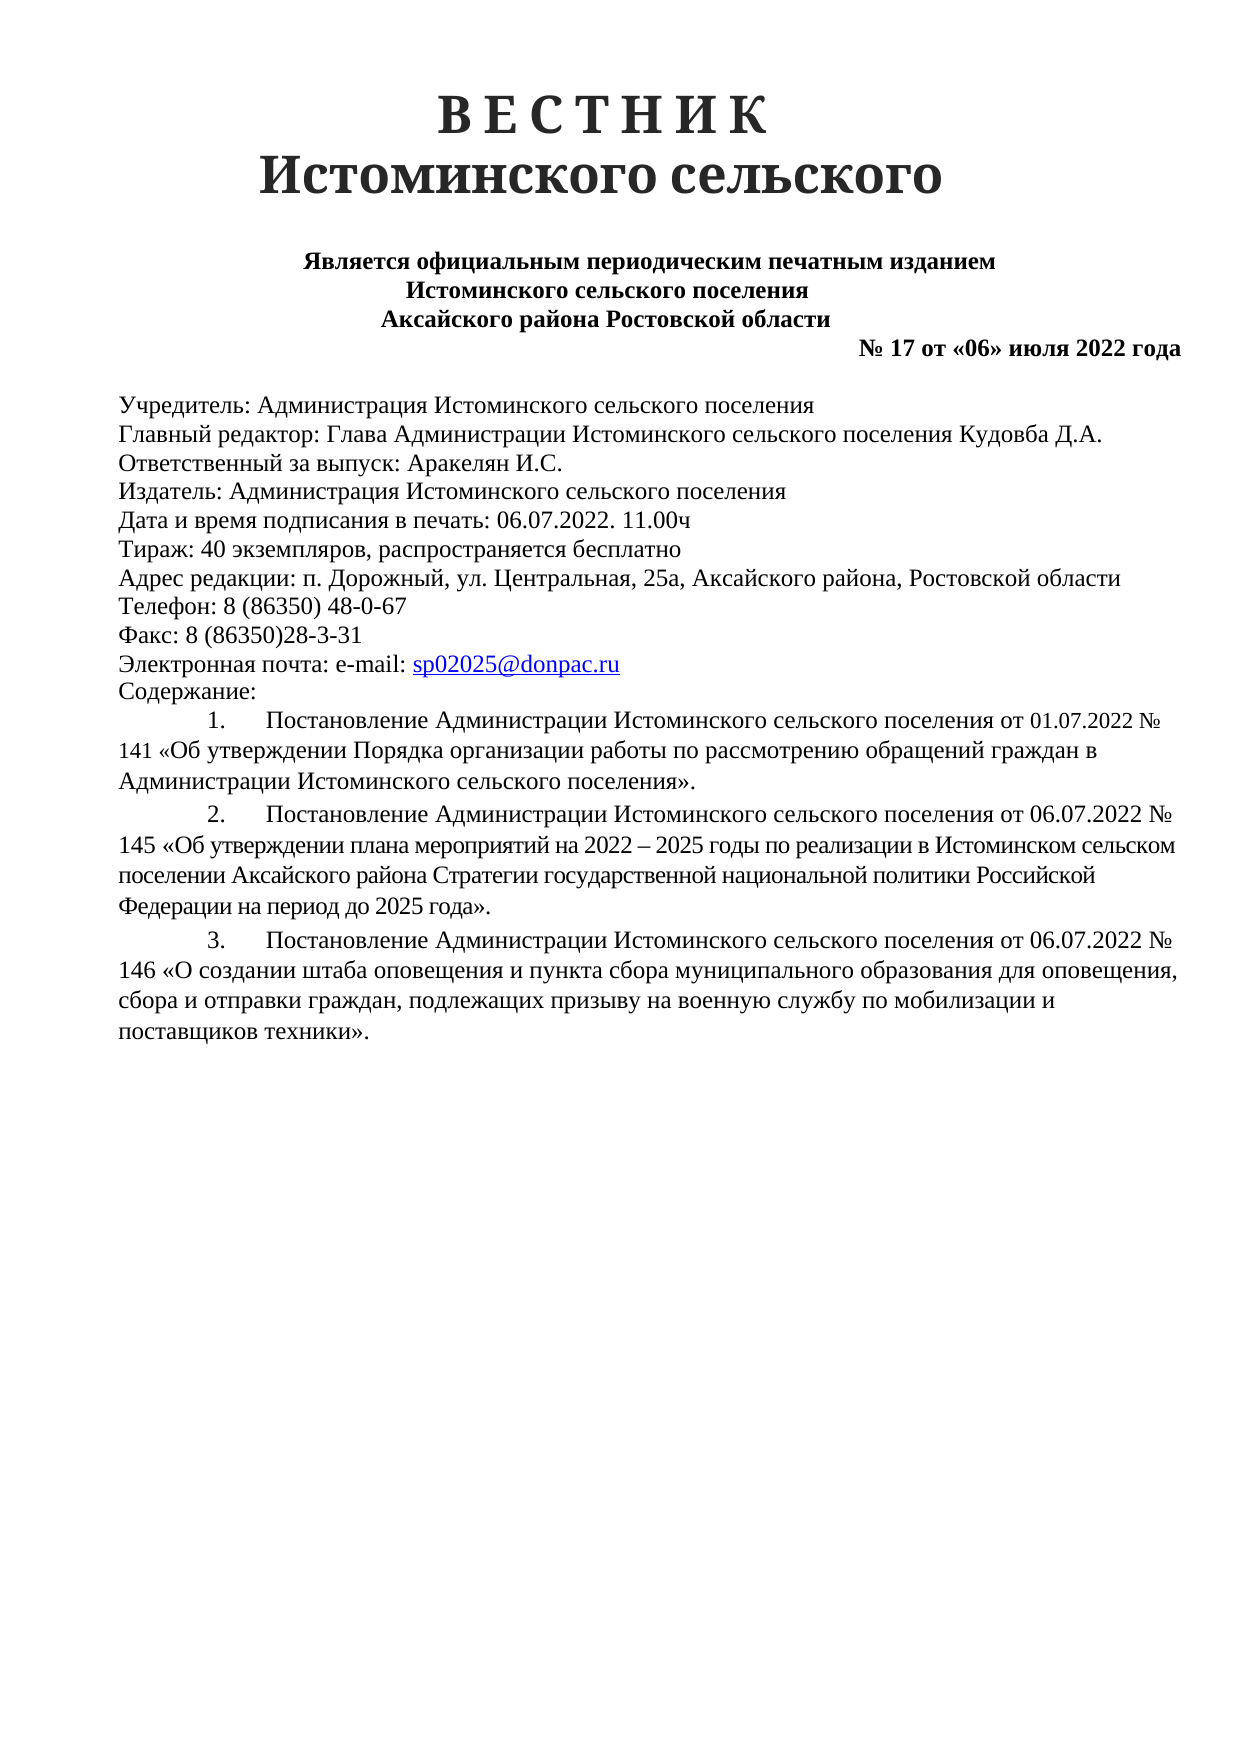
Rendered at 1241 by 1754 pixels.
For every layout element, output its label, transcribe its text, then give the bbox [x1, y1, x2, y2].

text Учредитель: Администрация Истоминского сельского поселения [118, 390, 1181, 419]
text Является официальным периодическим печатным изданием [118, 246, 1181, 275]
text Содержание: [118, 678, 1181, 705]
text Адрес редакции: п. Дорожный, ул. Центральная, 25а, Аксайского района, Ростовской области [118, 563, 1181, 591]
text Факс: 8 (86350)28-3-31 [118, 620, 1181, 649]
list Постановление Администрации Истоминского сельского поселения от 06.07.2022 № 145 «Об утверждении плана мероприятий на 2022 – 2025 годы по реализации в Истоминском сельском поселении Аксайского района Стратегии государственной национальной политики Российской Федерации на период до 2025 года». [118, 799, 1181, 919]
text Истоминского сельского поселения [118, 275, 1181, 304]
text Электронная почта: e-mail: sp02025@donpac.ru [118, 649, 1181, 678]
text № 17 от «06» июля 2022 года [118, 333, 1181, 361]
text Телефон: 8 (86350) 48-0-67 [118, 591, 1181, 620]
text Дата и время подписания в печать: 06.07.2022. 11.00ч [118, 505, 1181, 534]
text Тираж: 40 экземпляров, распространяется бесплатно [118, 534, 1181, 563]
text Главный редактор: Глава Администрации Истоминского сельского поселения Кудовба Д.А. [118, 419, 1181, 448]
text Ответственный за выпуск: Аракелян И.С. [118, 448, 1181, 476]
text Издатель: Администрация Истоминского сельского поселения [118, 476, 1181, 505]
text Аксайского района Ростовской области [118, 304, 1181, 333]
list Постановление Администрации Истоминского сельского поселения от 06.07.2022 № 146 «О создании штаба оповещения и пункта сбора муниципального образования для оповещения, сбора и отправки граждан, подлежащих призыву на военную службу по мобилизации и поставщиков техники». [118, 925, 1181, 1045]
list Постановление Администрации Истоминского сельского поселения от 01.07.2022 № 141 «Об утверждении Порядка организации работы по рассмотрению обращений граждан в Администрации Истоминского сельского поселения». [118, 705, 1181, 794]
